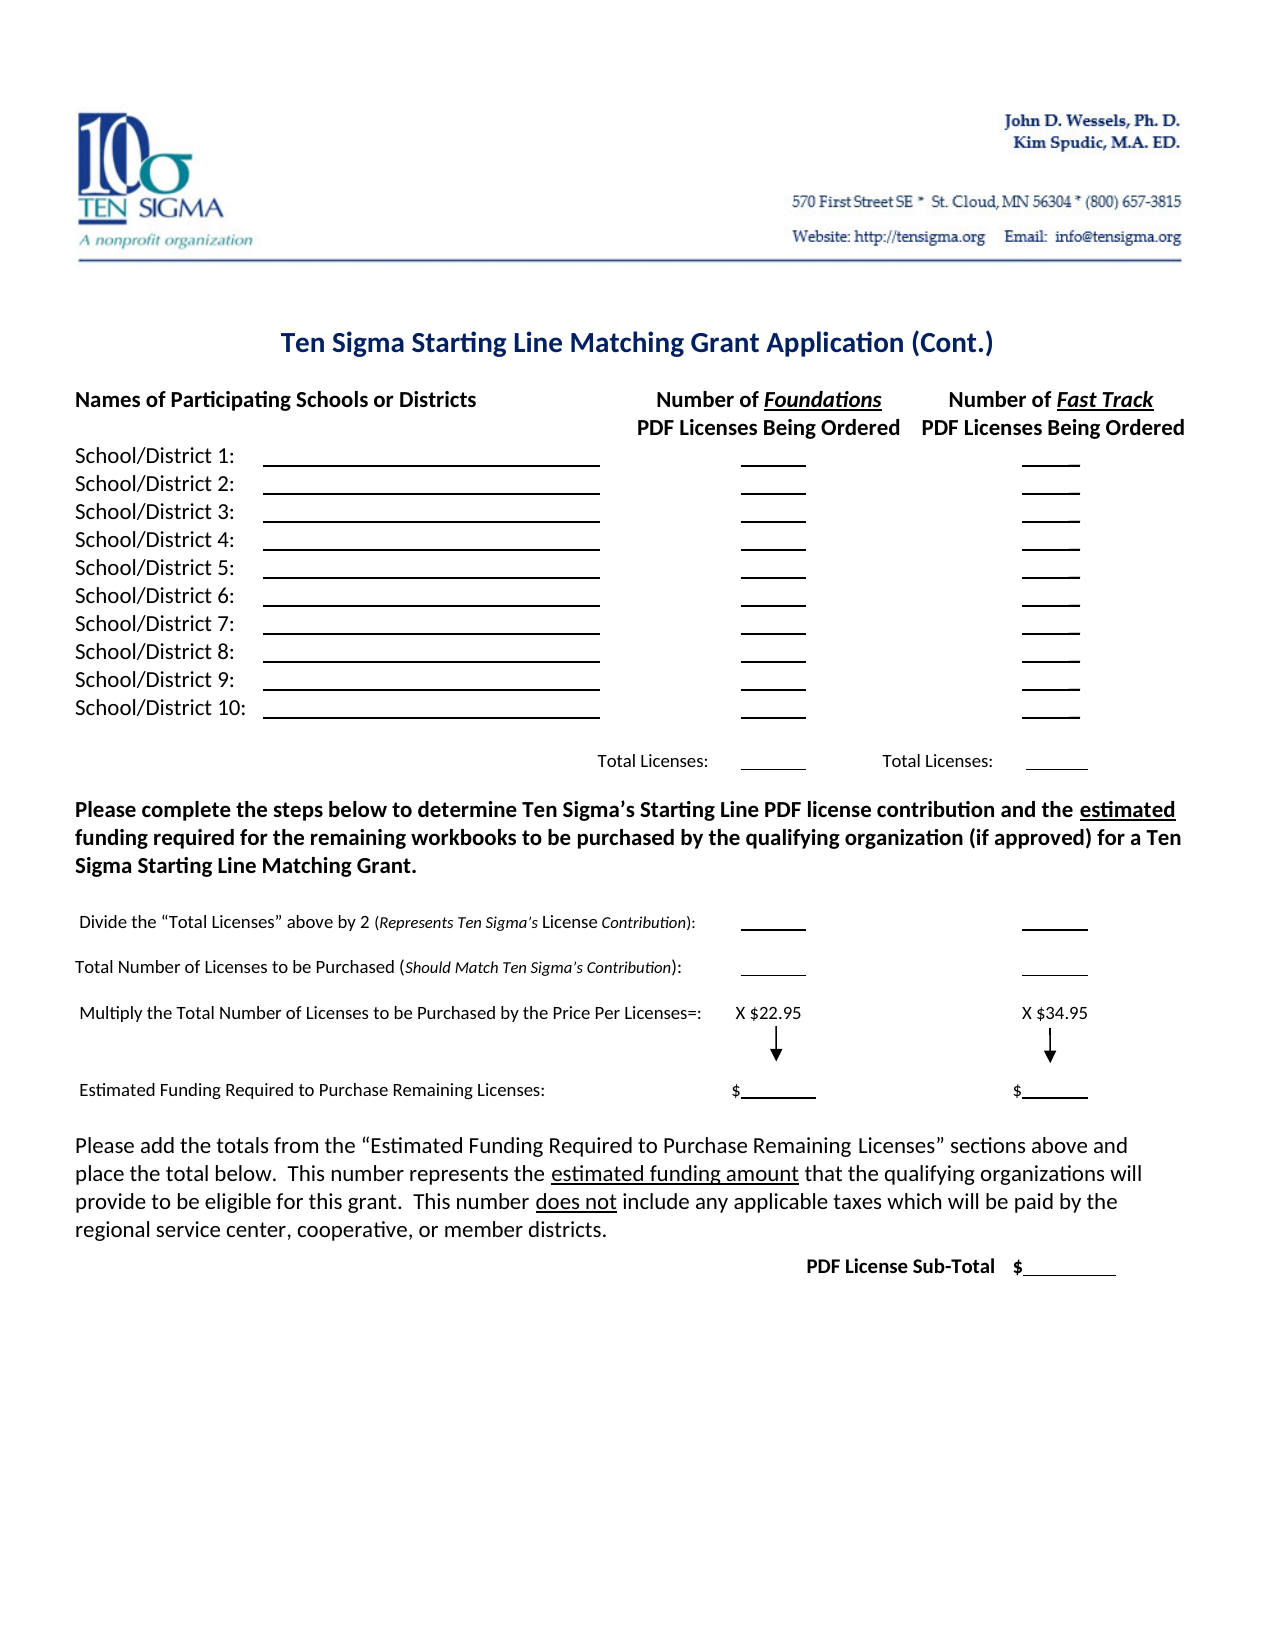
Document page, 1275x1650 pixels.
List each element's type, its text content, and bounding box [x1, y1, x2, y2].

text School/District 7: _ [75, 609, 1200, 637]
text School/District 3: _ [75, 497, 1200, 525]
text School/District 9: _ [75, 665, 1200, 693]
text Ten Sigma Starting Line Matching Grant Application (Cont.) [75, 324, 1200, 360]
text Total Number of Licenses to be Purchased (Should Match Ten Sigma’s Contribution): [75, 956, 1200, 978]
text Multiply the Total Number of Licenses to be Purchased by the Price Per Licenses=: X $22.95 X $34.95 [75, 1001, 1200, 1024]
text Estimated Funding Required to Purchase Remaining Licenses: $ $ [75, 1078, 1200, 1101]
text School/District 8: _ [75, 637, 1200, 665]
text PDF Licenses Being Ordered PDF Licenses Being Ordered [75, 413, 1200, 441]
text School/District 1: _ [75, 441, 1200, 469]
text School/District 4: _ [75, 525, 1200, 553]
text School/District 5: _ [75, 553, 1200, 581]
picture [67, 103, 1188, 267]
text School/District 6: _ [75, 581, 1200, 609]
text Total Licenses: Total Licenses: [75, 749, 1200, 772]
text School/District 10: _ [75, 693, 1200, 721]
text PDF License Sub-Total $ [75, 1253, 1181, 1279]
text Please complete the steps below to determine Ten Sigma’s Starting Line PDF license contribution and the estimated funding required for the remaining workbooks to be purchased by the qualifying organization (if approved) for a Ten Sigma Starting Line Matching Grant. [75, 795, 1200, 879]
text School/District 2: _ [75, 469, 1200, 497]
text Names of Participating Schools or Districts Number of Foundations Number of Fast Track [75, 385, 1200, 413]
text Divide the “Total Licenses” above by 2 (Represents Ten Sigma’s License Contribution): [75, 910, 1200, 933]
text Please add the totals from the “Estimated Funding Required to Purchase Remaining Licenses” sections above and place the total below. This number represents the estimated funding amount that the qualifying organizations will provide to be eligible for this grant. This number does not include any applicable taxes which will be paid by the regional service center, cooperative, or member districts. [75, 1131, 1181, 1243]
